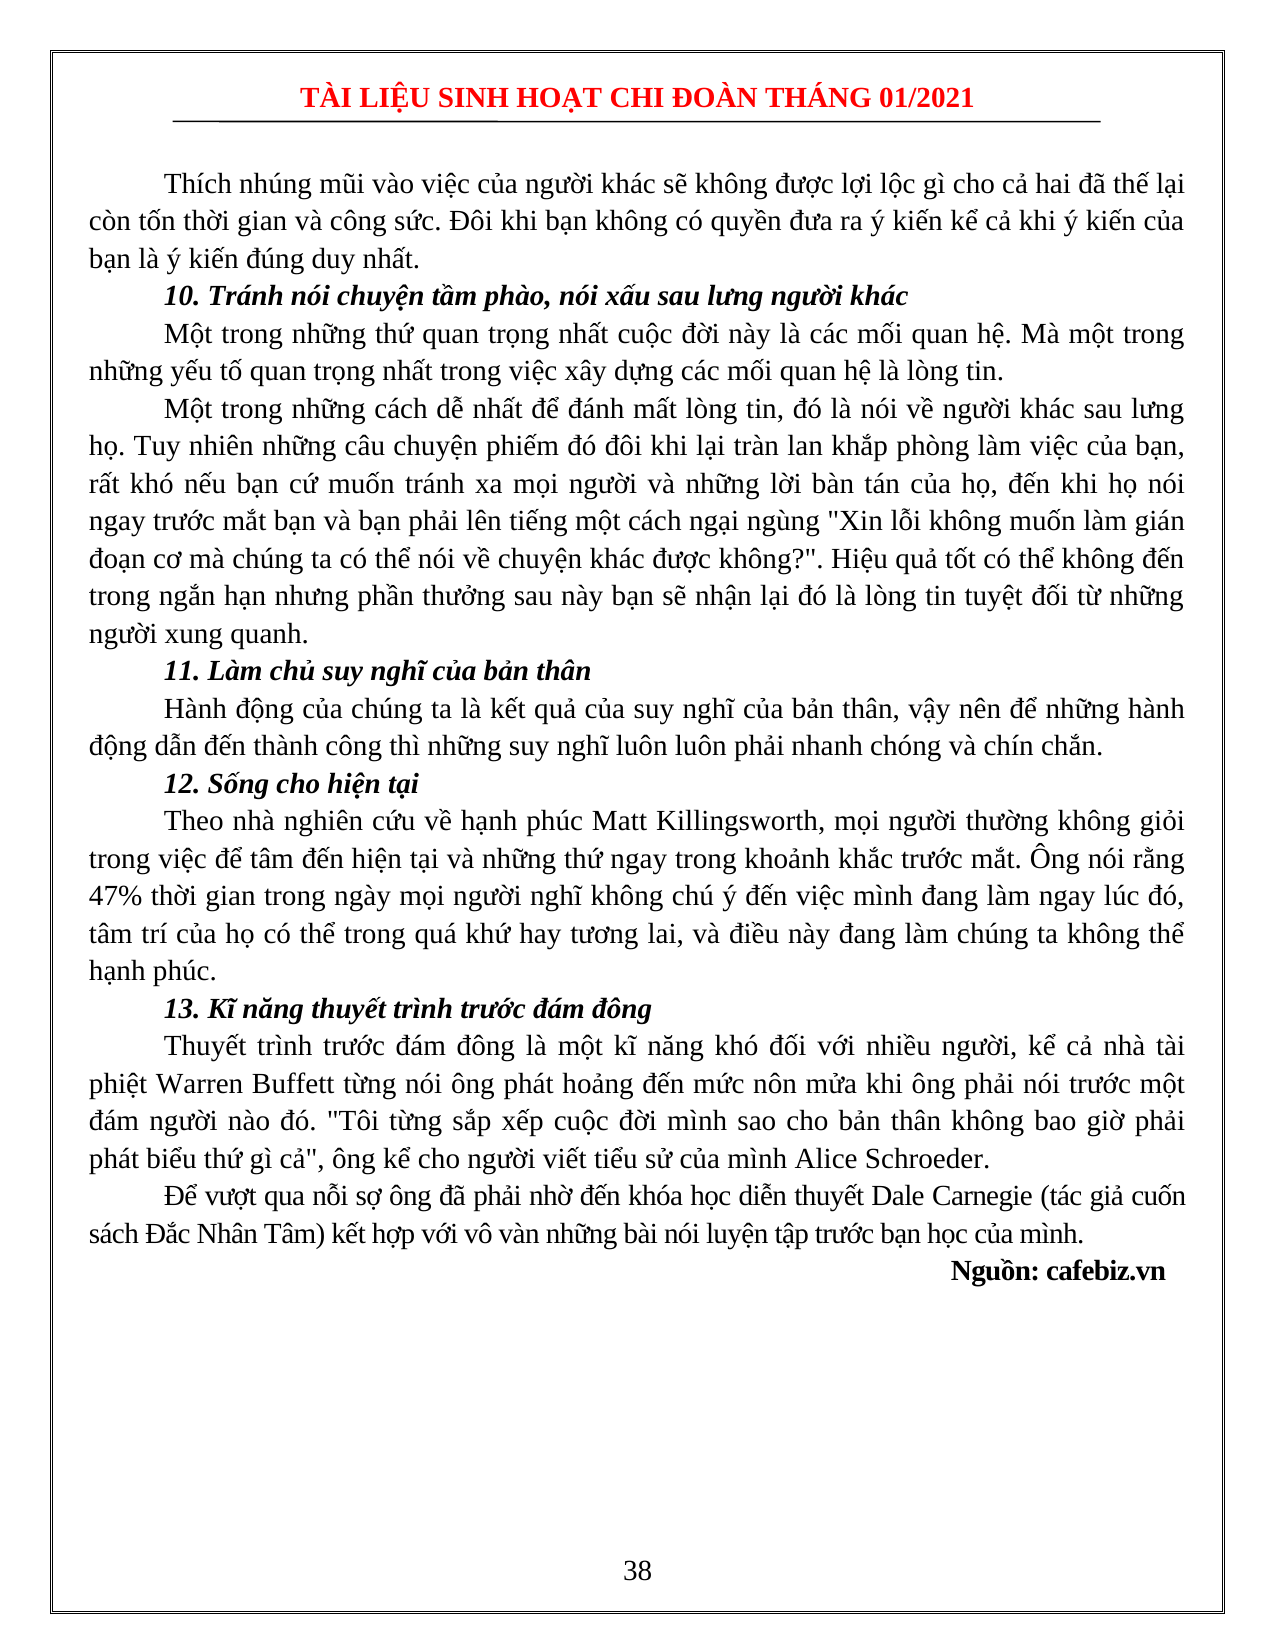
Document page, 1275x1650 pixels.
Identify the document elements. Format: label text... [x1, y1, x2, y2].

text Nguồn: cafebiz.vn [89, 1251, 1186, 1288]
text Thuyết trình trước đám đông là một kĩ năng khó đối với nhiều người, kể cả nhà tài phiệt Warren Buffett từng nói ông phát hoảng đến mức nôn mửa khi ông phải nói trước một đám người nào đó. "Tôi từng sắp xếp cuộc đời mình sao cho bản thân không bao giờ phải phát biểu thứ gì cả", ông kể cho người viết tiểu sử của mình Alice Schroeder. [89, 1026, 1186, 1176]
subtitle 12. Sống cho hiện tại [89, 763, 1186, 801]
subtitle 13. Kĩ năng thuyết trình trước đám đông [89, 988, 1186, 1026]
text Một trong những thứ quan trọng nhất cuộc đời này là các mối quan hệ. Mà một trong những yếu tố quan trọng nhất trong việc xây dựng các mối quan hệ là lòng tin. [89, 313, 1186, 388]
text Thích nhúng mũi vào việc của người khác sẽ không được lợi lộc gì cho cả hai đã thế lại còn tốn thời gian và công sức. Đôi khi bạn không có quyền đưa ra ý kiến kể cả khi ý kiến của bạn là ý kiến đúng duy nhất. [89, 163, 1186, 276]
text Để vượt qua nỗi sợ ông đã phải nhờ đến khóa học diễn thuyết Dale Carnegie (tác giả cuốn sách Đắc Nhân Tâm) kết hợp với vô vàn những bài nói luyện tập trước bạn học của mình. [89, 1176, 1186, 1251]
subtitle 10. Tránh nói chuyện tầm phào, nói xấu sau lưng người khác [89, 276, 1186, 313]
subtitle 11. Làm chủ suy nghĩ của bản thân [89, 651, 1186, 688]
text Hành động của chúng ta là kết quả của suy nghĩ của bản thân, vậy nên để những hành động dẫn đến thành công thì những suy nghĩ luôn luôn phải nhanh chóng và chín chắn. [89, 688, 1186, 763]
text Theo nhà nghiên cứu về hạnh phúc Matt Killingsworth, mọi người thường không giỏi trong việc để tâm đến hiện tại và những thứ ngay trong khoảnh khắc trước mắt. Ông nói rằng 47% thời gian trong ngày mọi người nghĩ không chú ý đến việc mình đang làm ngay lúc đó, tâm trí của họ có thể trong quá khứ hay tương lai, và điều này đang làm chúng ta không thể hạnh phúc. [89, 801, 1186, 988]
text Một trong những cách dễ nhất để đánh mất lòng tin, đó là nói về người khác sau lưng họ. Tuy nhiên những câu chuyện phiếm đó đôi khi lại tràn lan khắp phòng làm việc của bạn, rất khó nếu bạn cứ muốn tránh xa mọi người và những lời bàn tán của họ, đến khi họ nói ngay trước mắt bạn và bạn phải lên tiếng một cách ngại ngùng "Xin lỗi không muốn làm gián đoạn cơ mà chúng ta có thể nói về chuyện khác được không?". Hiệu quả tốt có thể không đến trong ngắn hạn nhưng phần thưởng sau này bạn sẽ nhận lại đó là lòng tin tuyệt đối từ những người xung quanh. [89, 388, 1186, 651]
